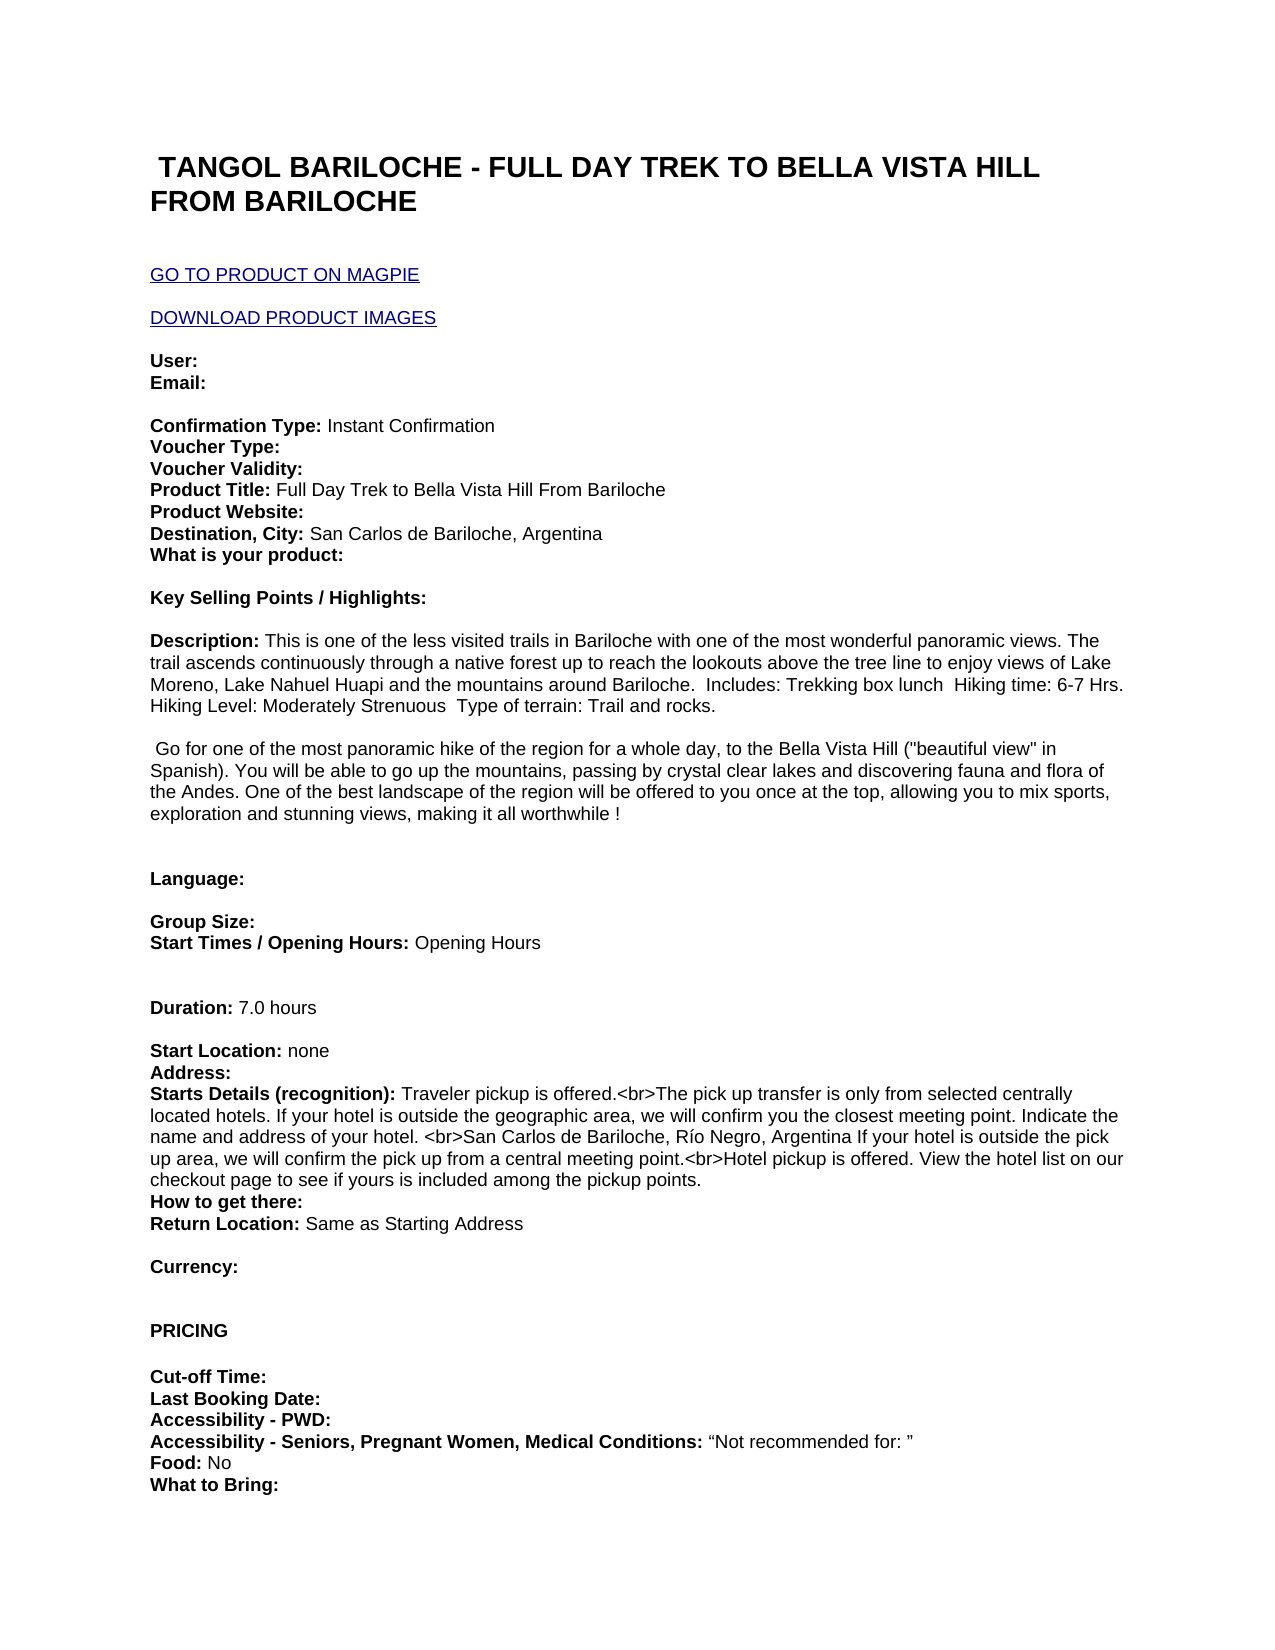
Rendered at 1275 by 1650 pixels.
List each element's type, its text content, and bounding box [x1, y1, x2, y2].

text Destination, City: San Carlos de Bariloche, Argentina [150, 522, 1125, 544]
text Last Booking Date: [150, 1387, 1125, 1409]
text Language: [150, 867, 1125, 889]
text Voucher Type: [150, 436, 1125, 458]
text Accessibility - Seniors, Pregnant Women, Medical Conditions: “Not recommended for: ” [150, 1431, 1125, 1452]
text Key Selling Points / Highlights: [150, 587, 1125, 609]
text Go for one of the most panoramic hike of the region for a whole day, to the Bella Vista Hill ("beautiful view" in Spanish). You will be able to go up the mountains, passing by crystal clear lakes and discovering fauna and flora of the Andes. One of the best landscape of the region will be offered to you once at the top, allowing you to mix sports, exploration and stunning views, making it all worthwhile ! [150, 738, 1125, 824]
text Starts Details (recognition): Traveler pickup is offered.<br>The pick up transfer is only from selected centrally located hotels. If your hotel is outside the geographic area, we will confirm you the closest meeting point. Indicate the name and address of your hotel. <br>San Carlos de Bariloche, Río Negro, Argentina If your hotel is outside the pick up area, we will confirm the pick up from a central meeting point.<br>Hotel pickup is offered. View the hotel list on our checkout page to see if yours is included among the pickup points. [150, 1083, 1125, 1191]
text Return Location: Same as Starting Address [150, 1212, 1125, 1234]
text What is your product: [150, 544, 1125, 566]
text Start Location: none [150, 1040, 1125, 1061]
text Description: This is one of the less visited trails in Bariloche with one of the most wonderful panoramic views. The trail ascends continuously through a native forest up to reach the lookouts above the tree line to enjoy views of Lake Moreno, Lake Nahuel Huapi and the mountains around Bariloche. Includes: Trekking box lunch Hiking time: 6-7 Hrs. Hiking Level: Moderately Strenuous Type of terrain: Trail and rocks. [150, 630, 1125, 716]
text Currency: [150, 1256, 1125, 1277]
text Group Size: [150, 911, 1125, 932]
text Address: [150, 1061, 1125, 1083]
subtitle Tangol Bariloche - Full Day Trek to Bella Vista Hill From Bariloche [150, 150, 1125, 217]
text Voucher Validity: [150, 458, 1125, 479]
text Product Title: Full Day Trek to Bella Vista Hill From Bariloche [150, 479, 1125, 501]
text Confirmation Type: Instant Confirmation [150, 414, 1125, 436]
text Duration: 7.0 hours [150, 997, 1125, 1018]
text Product Website: [150, 501, 1125, 522]
text Cut-off Time: [150, 1366, 1125, 1387]
text What to Bring: [150, 1474, 1125, 1495]
text DOWNLOAD PRODUCT IMAGES [150, 307, 1125, 328]
text How to get there: [150, 1191, 1125, 1212]
subtitle Pricing [150, 1319, 1125, 1341]
text Start Times / Opening Hours: Opening Hours [150, 932, 1125, 954]
text Email: [150, 371, 1125, 393]
text User: [150, 350, 1125, 371]
text GO TO PRODUCT ON MAGPIE [150, 264, 1125, 285]
text Accessibility - PWD: [150, 1409, 1125, 1431]
text Food: No [150, 1452, 1125, 1474]
